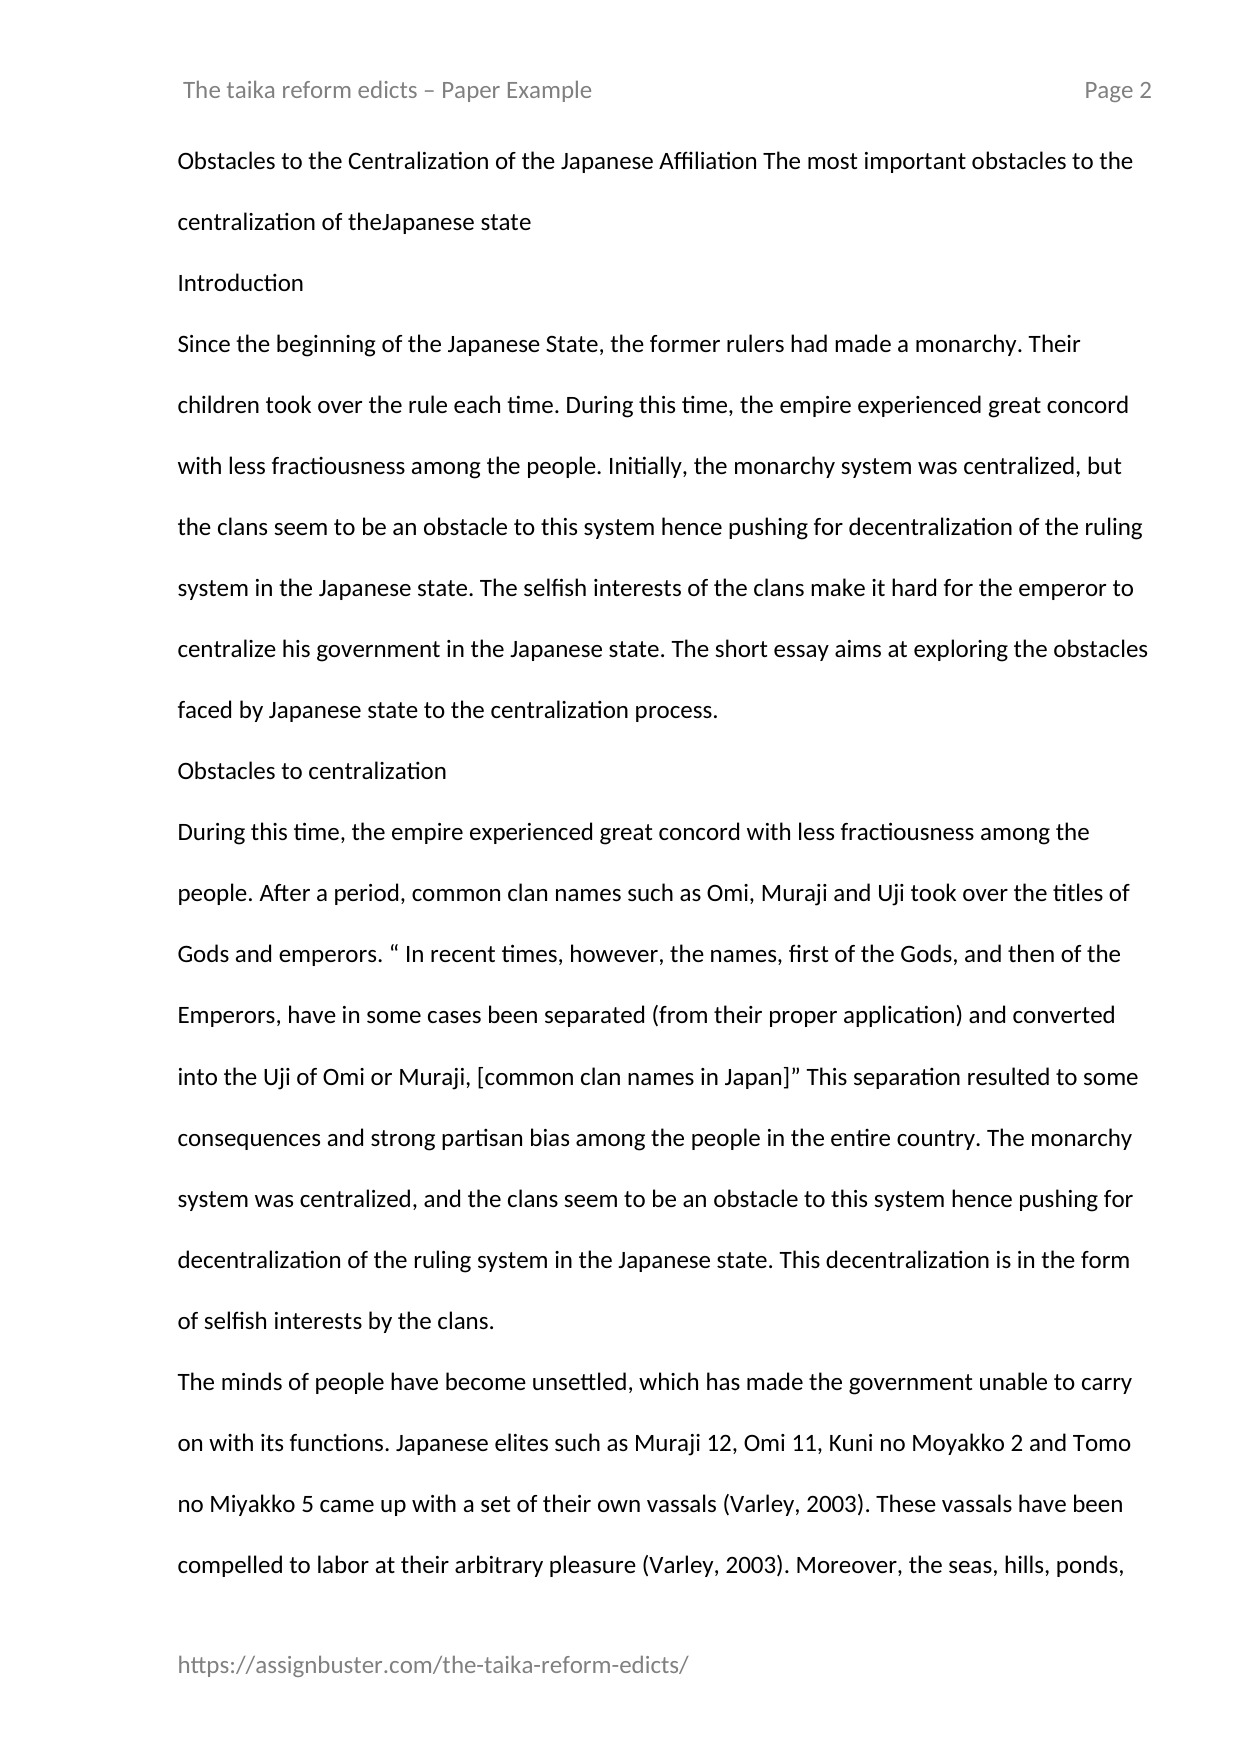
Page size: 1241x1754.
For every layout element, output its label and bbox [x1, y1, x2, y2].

text [177, 145, 1152, 1579]
